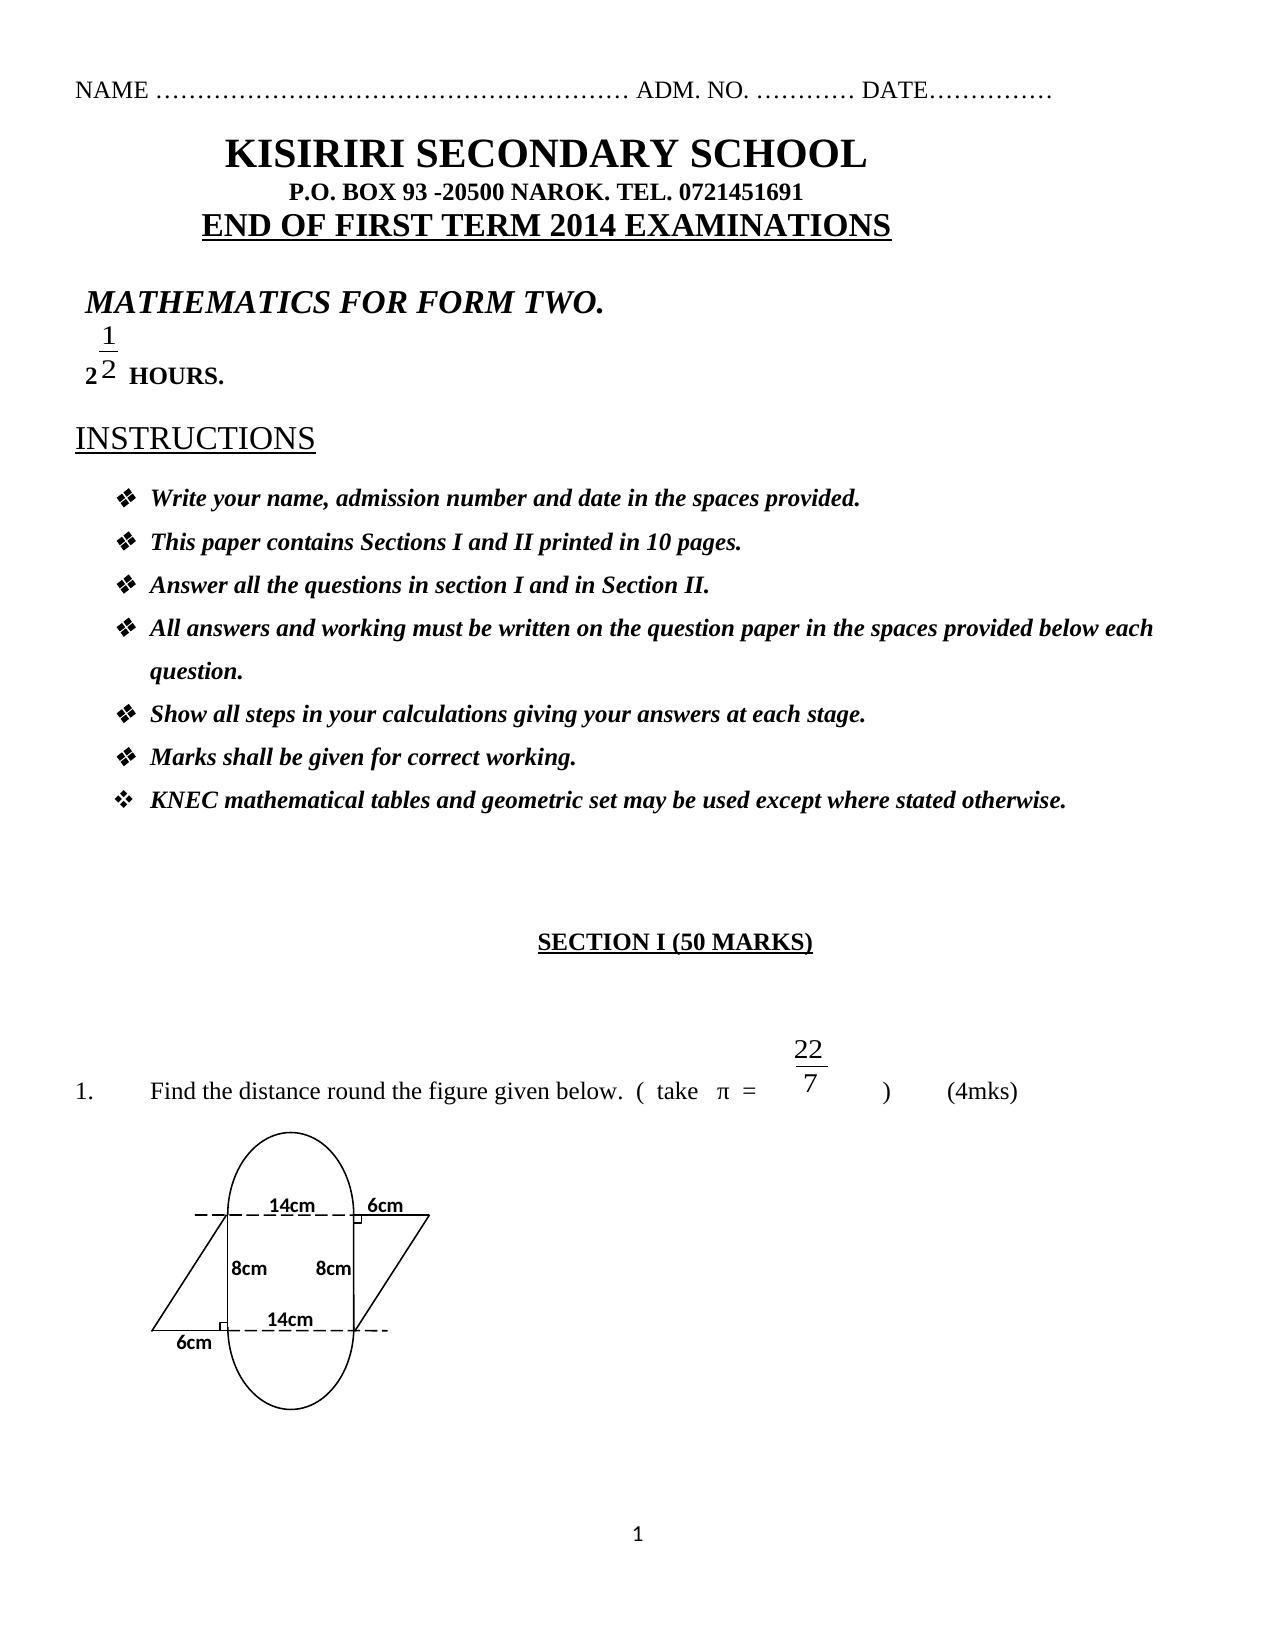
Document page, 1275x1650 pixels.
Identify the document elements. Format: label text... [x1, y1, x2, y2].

list Show all steps in your calculations giving your answers at each stage. [112, 699, 1200, 728]
text NAME ………………………………………………… ADM. NO. ………… DATE…………… [75, 75, 1200, 104]
list SECTION I (50 MARKS) [150, 927, 1200, 956]
list Answer all the questions in section I and in Section II. [112, 570, 1200, 598]
list This paper contains Sections I and II printed in 10 pages. [112, 527, 1200, 555]
table_cell P.O. BOX 93 -20500 NAROK. TEL. 0721451691 END OF FIRST TERM 2014 EXAMINATIONS MATHEMATICS FOR FORM TWO. 2 HOURS. [74, 177, 1019, 418]
text 1. Find the distance round the figure given below. ( take π = ) (4mks) [75, 1035, 1200, 1104]
table_header KISIRIRI SECONDARY SCHOOL [74, 129, 1019, 177]
list Write your name, admission number and date in the spaces provided. [112, 483, 1200, 512]
list All answers and working must be written on the question paper in the spaces provided below each question. [112, 613, 1200, 685]
text INSTRUCTIONS [75, 418, 1200, 457]
list KNEC mathematical tables and geometric set may be used except where stated otherwise. [112, 785, 1200, 814]
list Marks shall be given for correct working. [112, 742, 1200, 771]
